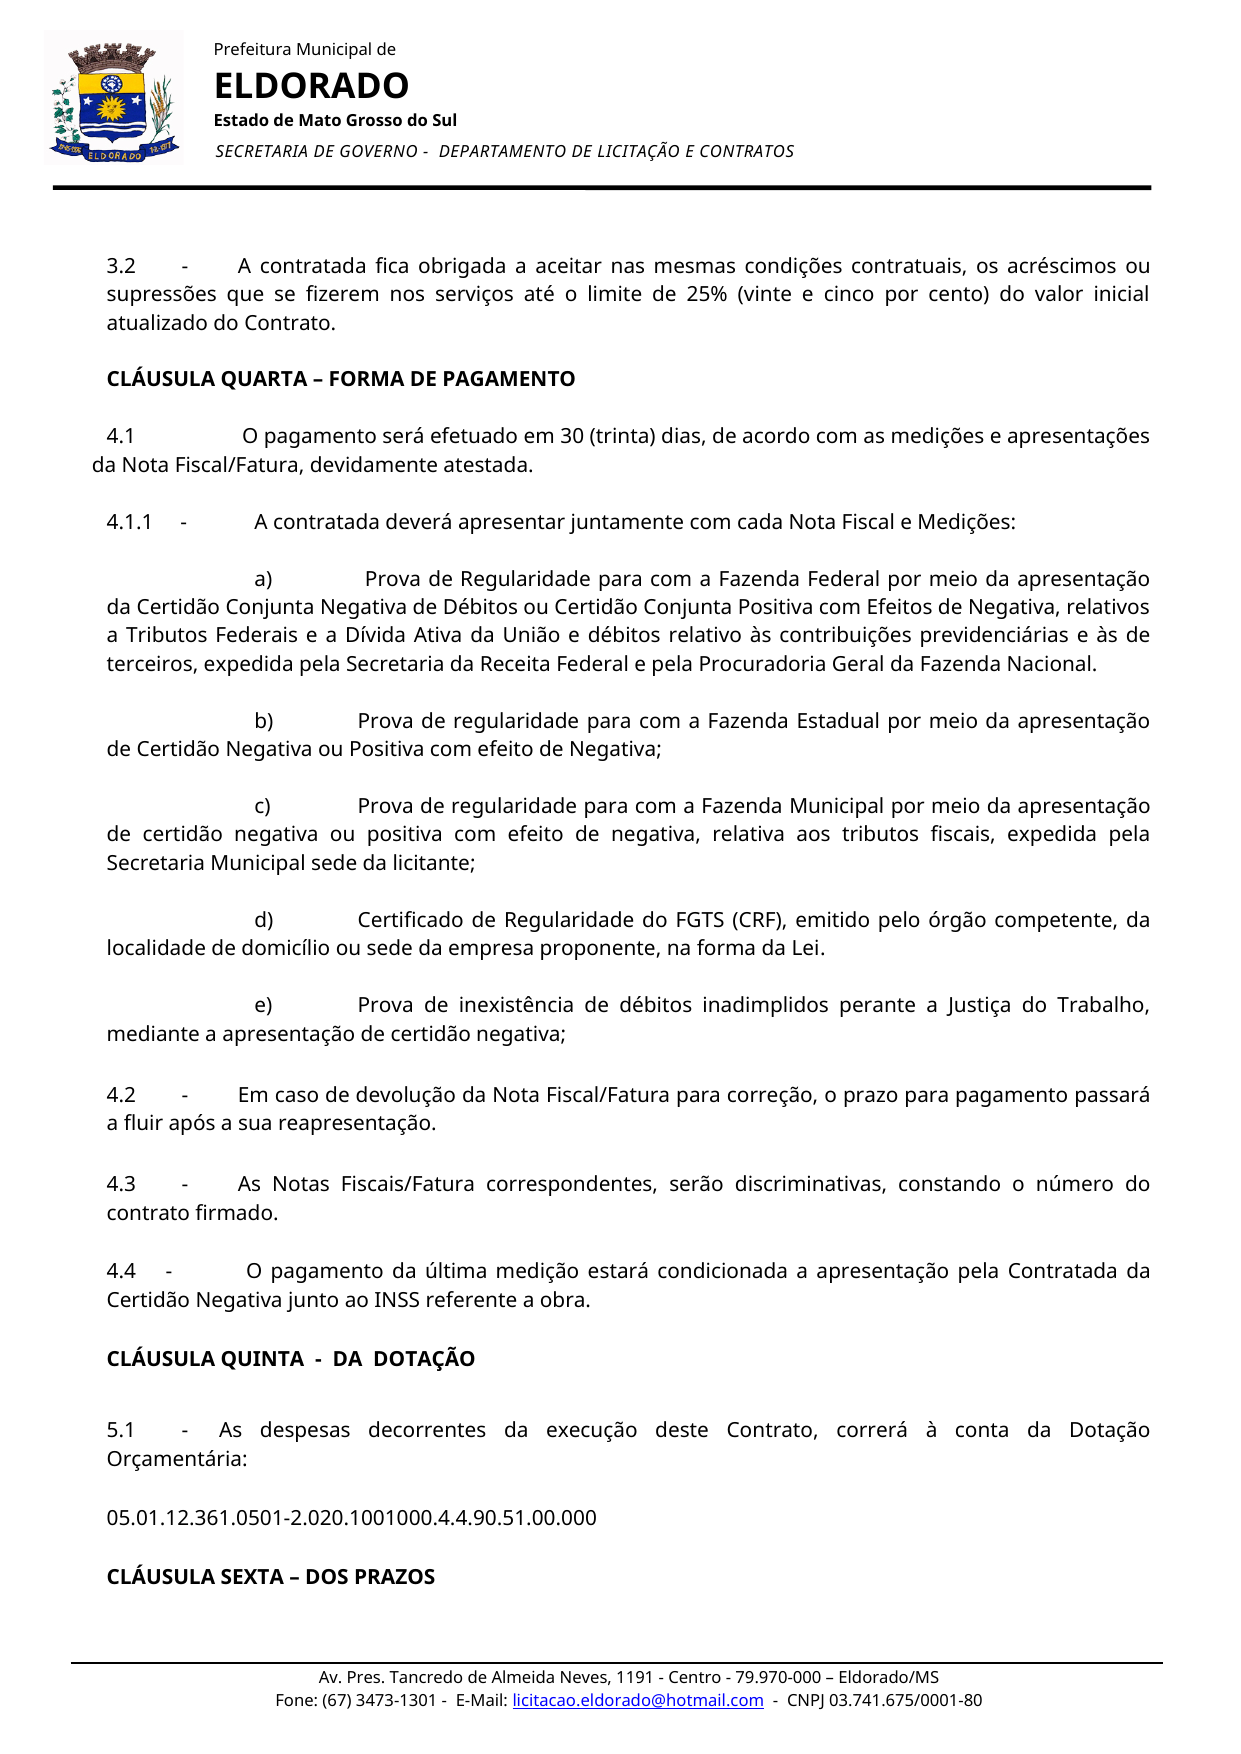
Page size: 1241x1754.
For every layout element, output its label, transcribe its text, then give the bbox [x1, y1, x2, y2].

text e) Prova de inexistência de débitos inadimplidos perante a Justiça do Trabalho, mediante a apresentação de certidão negativa; [106, 990, 1152, 1047]
text d) Certificado de Regularidade do FGTS (CRF), emitido pelo órgão competente, da localidade de domicílio ou sede da empresa proponente, na forma da Lei. [106, 905, 1152, 962]
text 4.1 O pagamento será efetuado em 30 (trinta) dias, de acordo com as medições e apresentações da Nota Fiscal/Fatura, devidamente atestada. [92, 421, 1152, 478]
text c) Prova de regularidade para com a Fazenda Municipal por meio da apresentação de certidão negativa ou positiva com efeito de negativa, relativa aos tributos fiscais, expedida pela Secretaria Municipal sede da licitante; [106, 791, 1152, 876]
text CLÁUSULA QUARTA – FORMA DE PAGAMENTO [106, 364, 1152, 393]
text 3.2 - A contratada fica obrigada a aceitar nas mesmas condições contratuais, os acréscimos ou supressões que se fizerem nos serviços até o limite de 25% (vinte e cinco por cento) do valor inicial atualizado do Contrato. [106, 251, 1152, 336]
text b) Prova de regularidade para com a Fazenda Estadual por meio da apresentação de Certidão Negativa ou Positiva com efeito de Negativa; [106, 706, 1152, 763]
picture [43, 30, 184, 165]
text 5.1 - As despesas decorrentes da execução deste Contrato, correrá à conta da Dotação Orçamentária: [106, 1415, 1152, 1472]
text CLÁUSULA QUINTA - DA DOTAÇÃO [106, 1344, 1152, 1372]
list Prova de Regularidade para com a Fazenda Federal por meio da apresentação da Certidão Conjunta Negativa de Débitos ou Certidão Conjunta Positiva com Efeitos de Negativa, relativos a Tributos Federais e a Dívida Ativa da União e débitos relativo às contribuições previdenciárias e às de terceiros, expedida pela Secretaria da Receita Federal e pela Procuradoria Geral da Fazenda Nacional. [106, 564, 1152, 677]
text 4.4 - O pagamento da última medição estará condicionada a apresentação pela Contratada da Certidão Negativa junto ao INSS referente a obra. [106, 1257, 1152, 1313]
list - A contratada deverá apresentar juntamente com cada Nota Fiscal e Medições: [106, 507, 1152, 535]
text 4.2 - Em caso de devolução da Nota Fiscal/Fatura para correção, o prazo para pagamento passará a fluir após a sua reapresentação. [106, 1080, 1152, 1137]
text 4.3 - As Notas Fiscais/Fatura correspondentes, serão discriminativas, constando o número do contrato firmado. [106, 1169, 1152, 1226]
text 05.01.12.361.0501-2.020.1001000.4.4.90.51.00.000 [106, 1503, 1152, 1531]
text CLÁUSULA SEXTA – DOS PRAZOS [106, 1562, 1152, 1590]
